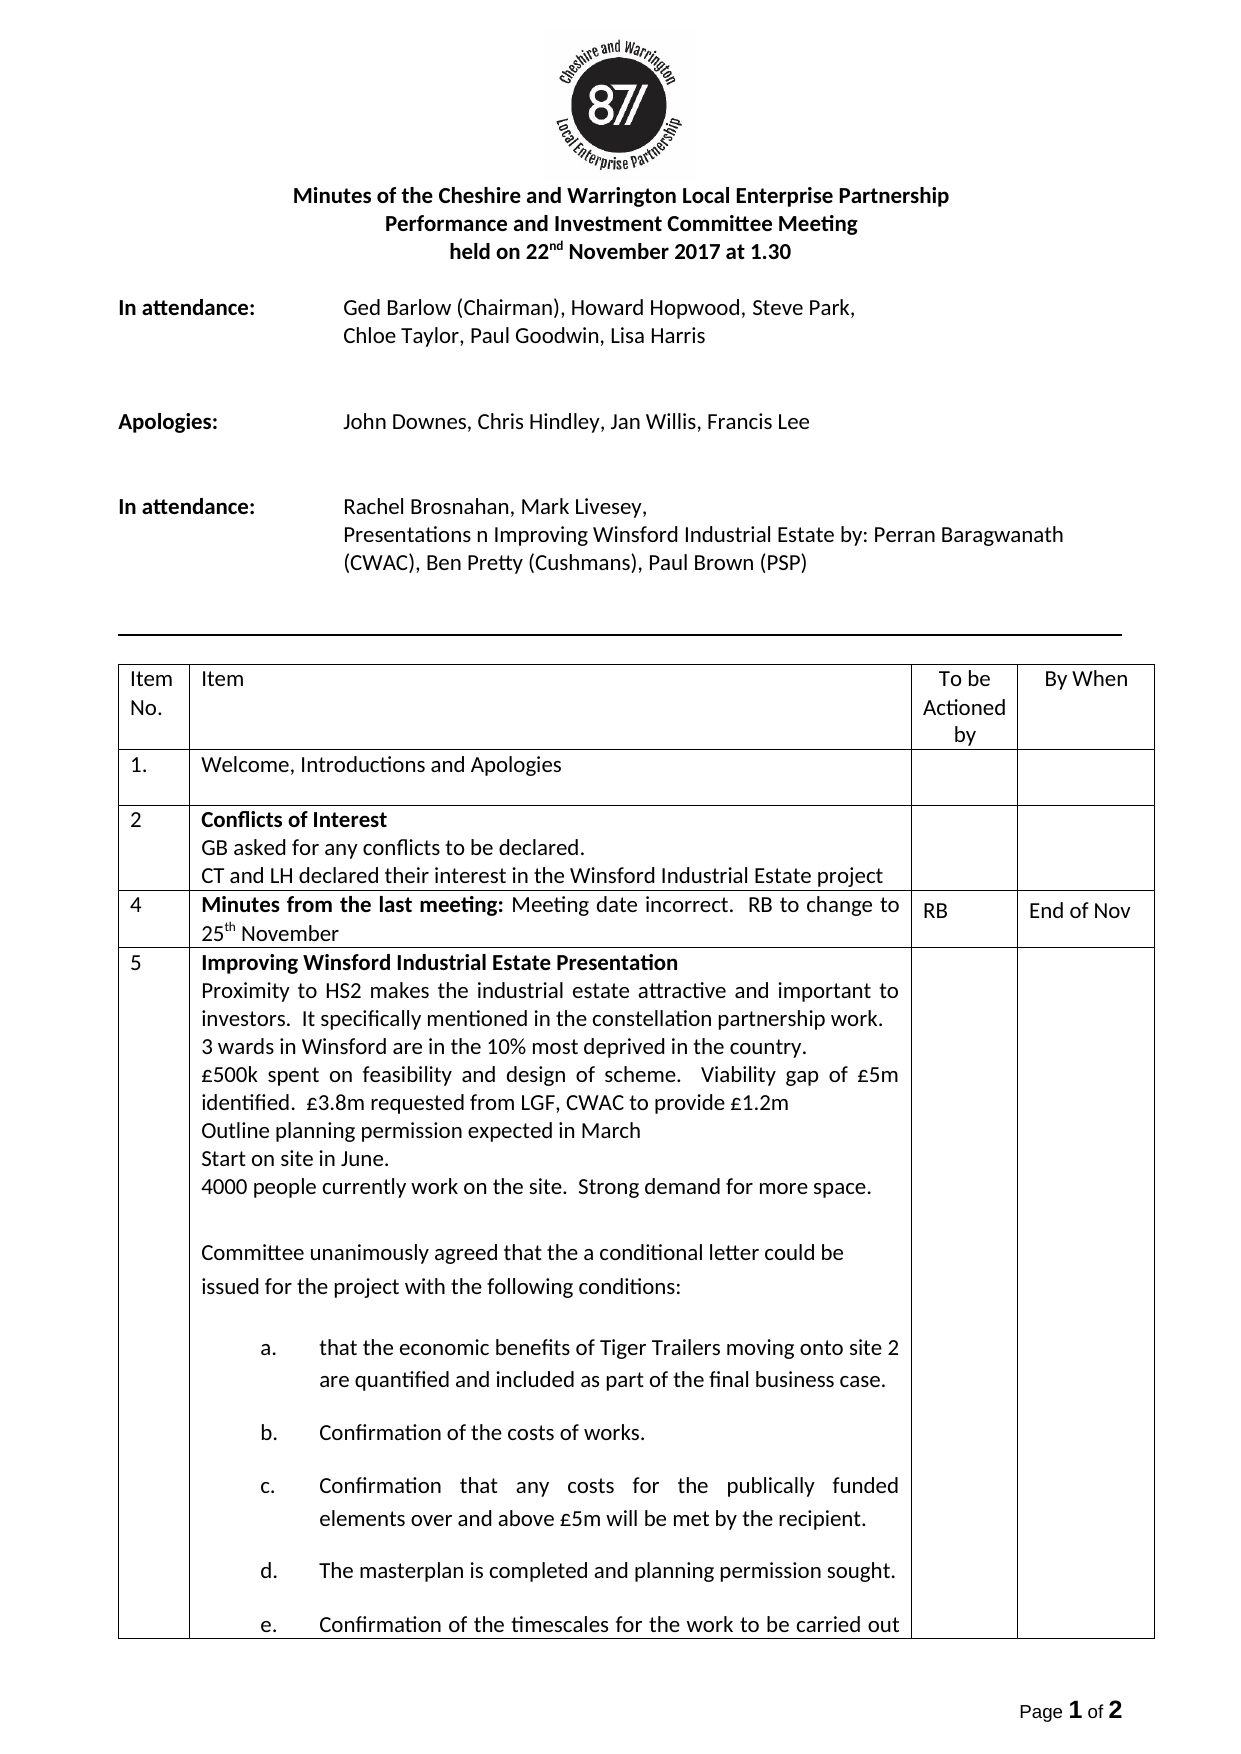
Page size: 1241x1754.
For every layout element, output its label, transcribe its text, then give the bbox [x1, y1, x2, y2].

table_cell [912, 750, 1017, 804]
text Minutes of the Cheshire and Warrington Local Enterprise Partnership [88, 181, 1154, 209]
table_cell End of Nov [1018, 891, 1154, 947]
table_cell 2 [119, 806, 189, 889]
table_cell [912, 806, 1017, 889]
text Performance and Investment Committee Meeting [88, 209, 1154, 237]
table_header Item No. [119, 665, 189, 749]
table_header Item [190, 665, 911, 749]
text held on 22nd November 2017 at 1.30 [118, 237, 1122, 265]
table_cell 4 [119, 891, 189, 947]
picture [543, 29, 697, 182]
table_cell [1018, 948, 1154, 1638]
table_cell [190, 948, 911, 1638]
text Chloe Taylor, Paul Goodwin, Lisa Harris [268, 321, 1122, 349]
table_cell Welcome, Introductions and Apologies [190, 750, 911, 804]
text In attendance: Rachel Brosnahan, Mark Livesey, [118, 492, 1122, 520]
table_header By When [1018, 665, 1154, 749]
text Presentations n Improving Winsford Industrial Estate by: Perran Baragwanath (CWAC), Ben Pretty (Cushmans), Paul Brown (PSP) [343, 520, 1122, 576]
table_cell Conflicts of Interest GB asked for any conflicts to be declared. CT and LH declared their interest in the Winsford Industrial Estate project [190, 806, 911, 889]
table_cell 5 [119, 948, 189, 1638]
table_cell Minutes from the last meeting: Meeting date incorrect. RB to change to 25th November [190, 891, 911, 947]
table_cell [1018, 750, 1154, 804]
table_cell [1018, 806, 1154, 889]
table_header To be Actioned by [912, 665, 1017, 749]
table_cell [912, 948, 1017, 1638]
table_cell RB [912, 891, 1017, 947]
text In attendance: Ged Barlow (Chairman), Howard Hopwood, Steve Park, [118, 293, 1122, 321]
text Apologies: John Downes, Chris Hindley, Jan Willis, Francis Lee [118, 407, 1122, 435]
table_cell 1. [119, 750, 189, 804]
